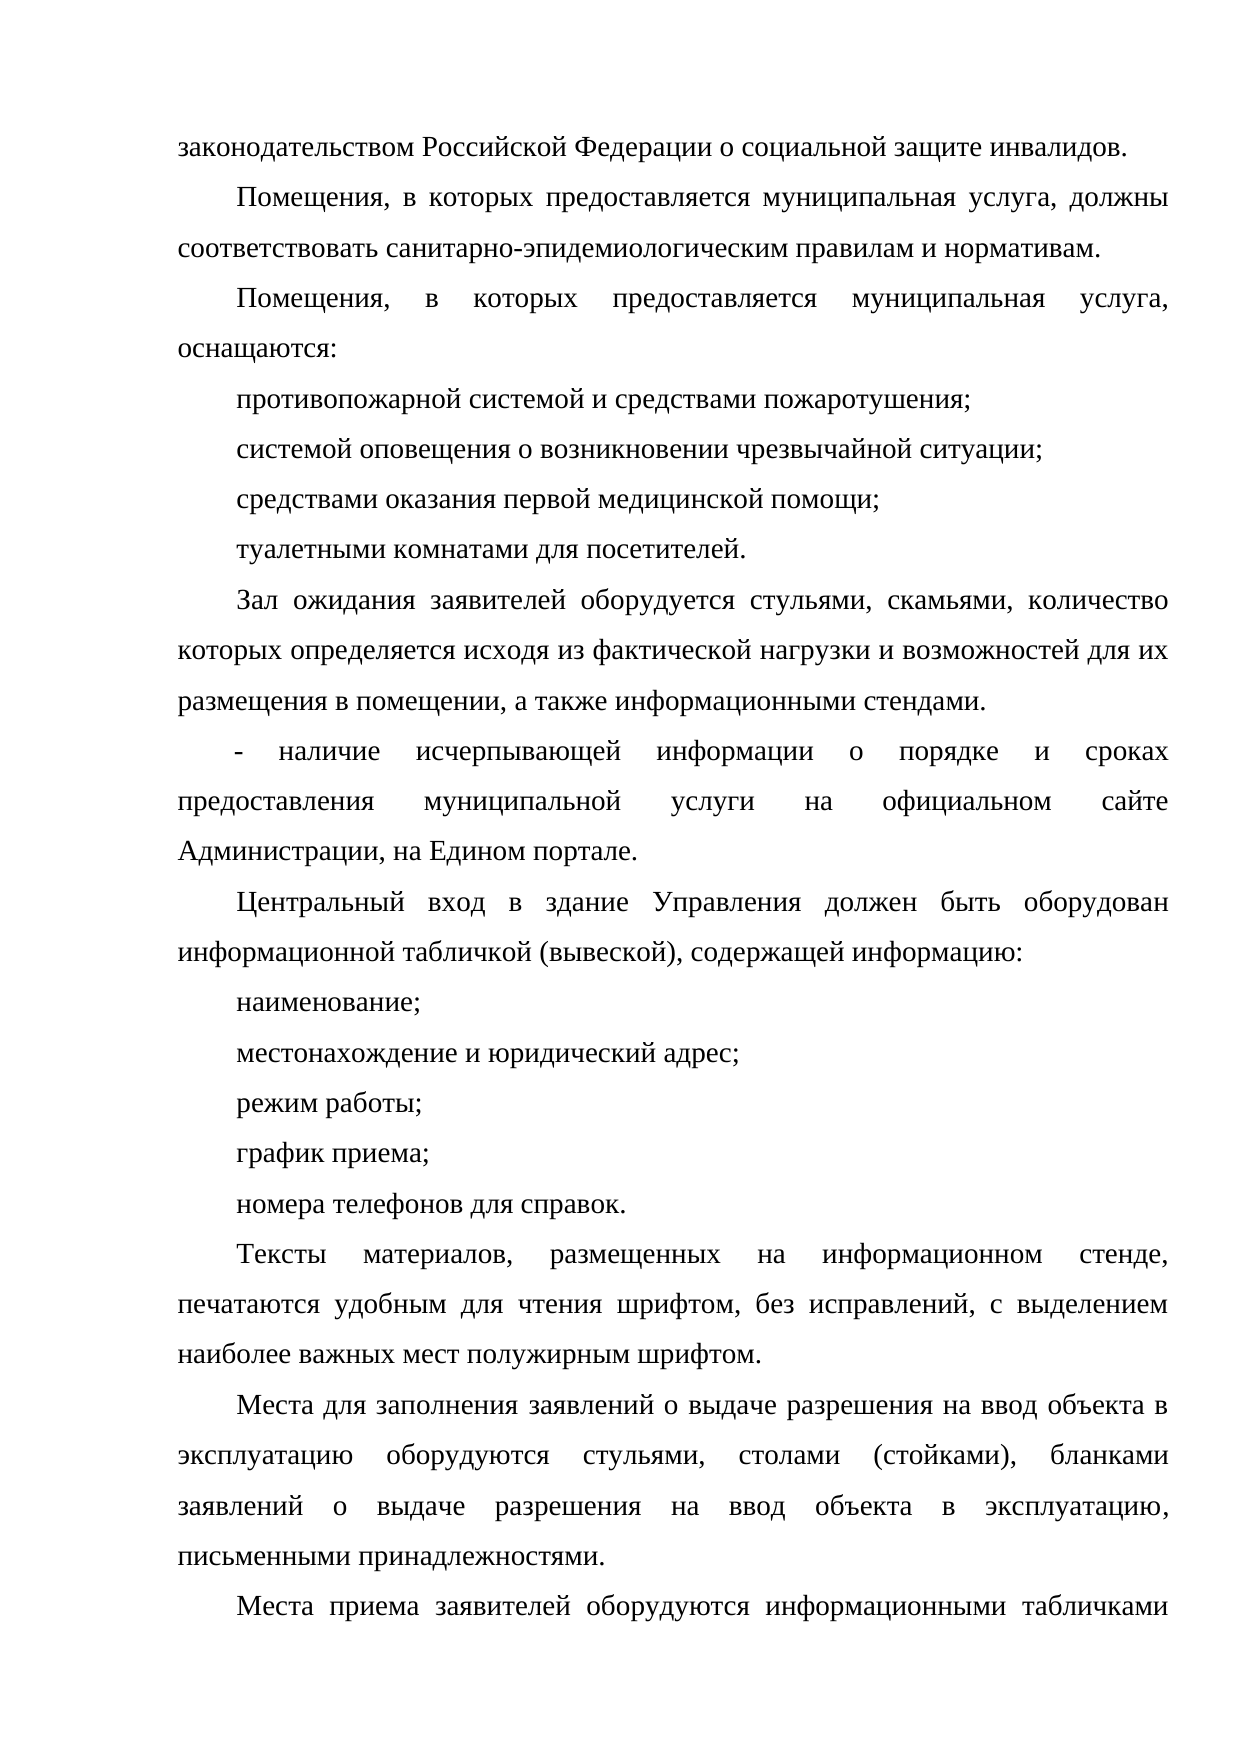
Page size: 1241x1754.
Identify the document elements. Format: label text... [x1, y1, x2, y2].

text Центральный вход в здание Управления должен быть оборудован информационной табличкой (вывеской), содержащей информацию: [177, 884, 1169, 968]
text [177, 129, 1169, 163]
text системой оповещения о возникновении чрезвычайной ситуации; [177, 431, 1169, 464]
text Места для заполнения заявлений о выдаче разрешения на ввод объекта в эксплуатацию оборудуются стульями, столами (стойками), бланками заявлений о выдаче разрешения на ввод объекта в эксплуатацию, письменными принадлежностями. [177, 1387, 1169, 1571]
text противопожарной системой и средствами пожаротушения; [177, 381, 1169, 414]
text средствами оказания первой медицинской помощи; [177, 481, 1169, 515]
text номера телефонов для справок. [177, 1186, 1169, 1219]
text режим работы; [177, 1085, 1169, 1119]
text - наличие исчерпывающей информации о порядке и сроках предоставления муниципальной услуги на официальном сайте Администрации, на Едином портале. [177, 733, 1169, 867]
text Тексты материалов, размещенных на информационном стенде, печатаются удобным для чтения шрифтом, без исправлений, с выделением наиболее важных мест полужирным шрифтом. [177, 1236, 1169, 1370]
text Помещения, в которых предоставляется муниципальная услуга, должны соответствовать санитарно-эпидемиологическим правилам и нормативам. [177, 179, 1169, 263]
text график приема; [177, 1135, 1169, 1169]
text местонахождение и юридический адрес; [177, 1035, 1169, 1068]
text наименование; [177, 984, 1169, 1018]
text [177, 1588, 1169, 1622]
text туалетными комнатами для посетителей. [177, 532, 1169, 565]
text Зал ожидания заявителей оборудуется стульями, скамьями, количество которых определяется исходя из фактической нагрузки и возможностей для их размещения в помещении, а также информационными стендами. [177, 582, 1169, 716]
text Помещения, в которых предоставляется муниципальная услуга, оснащаются: [177, 280, 1169, 364]
